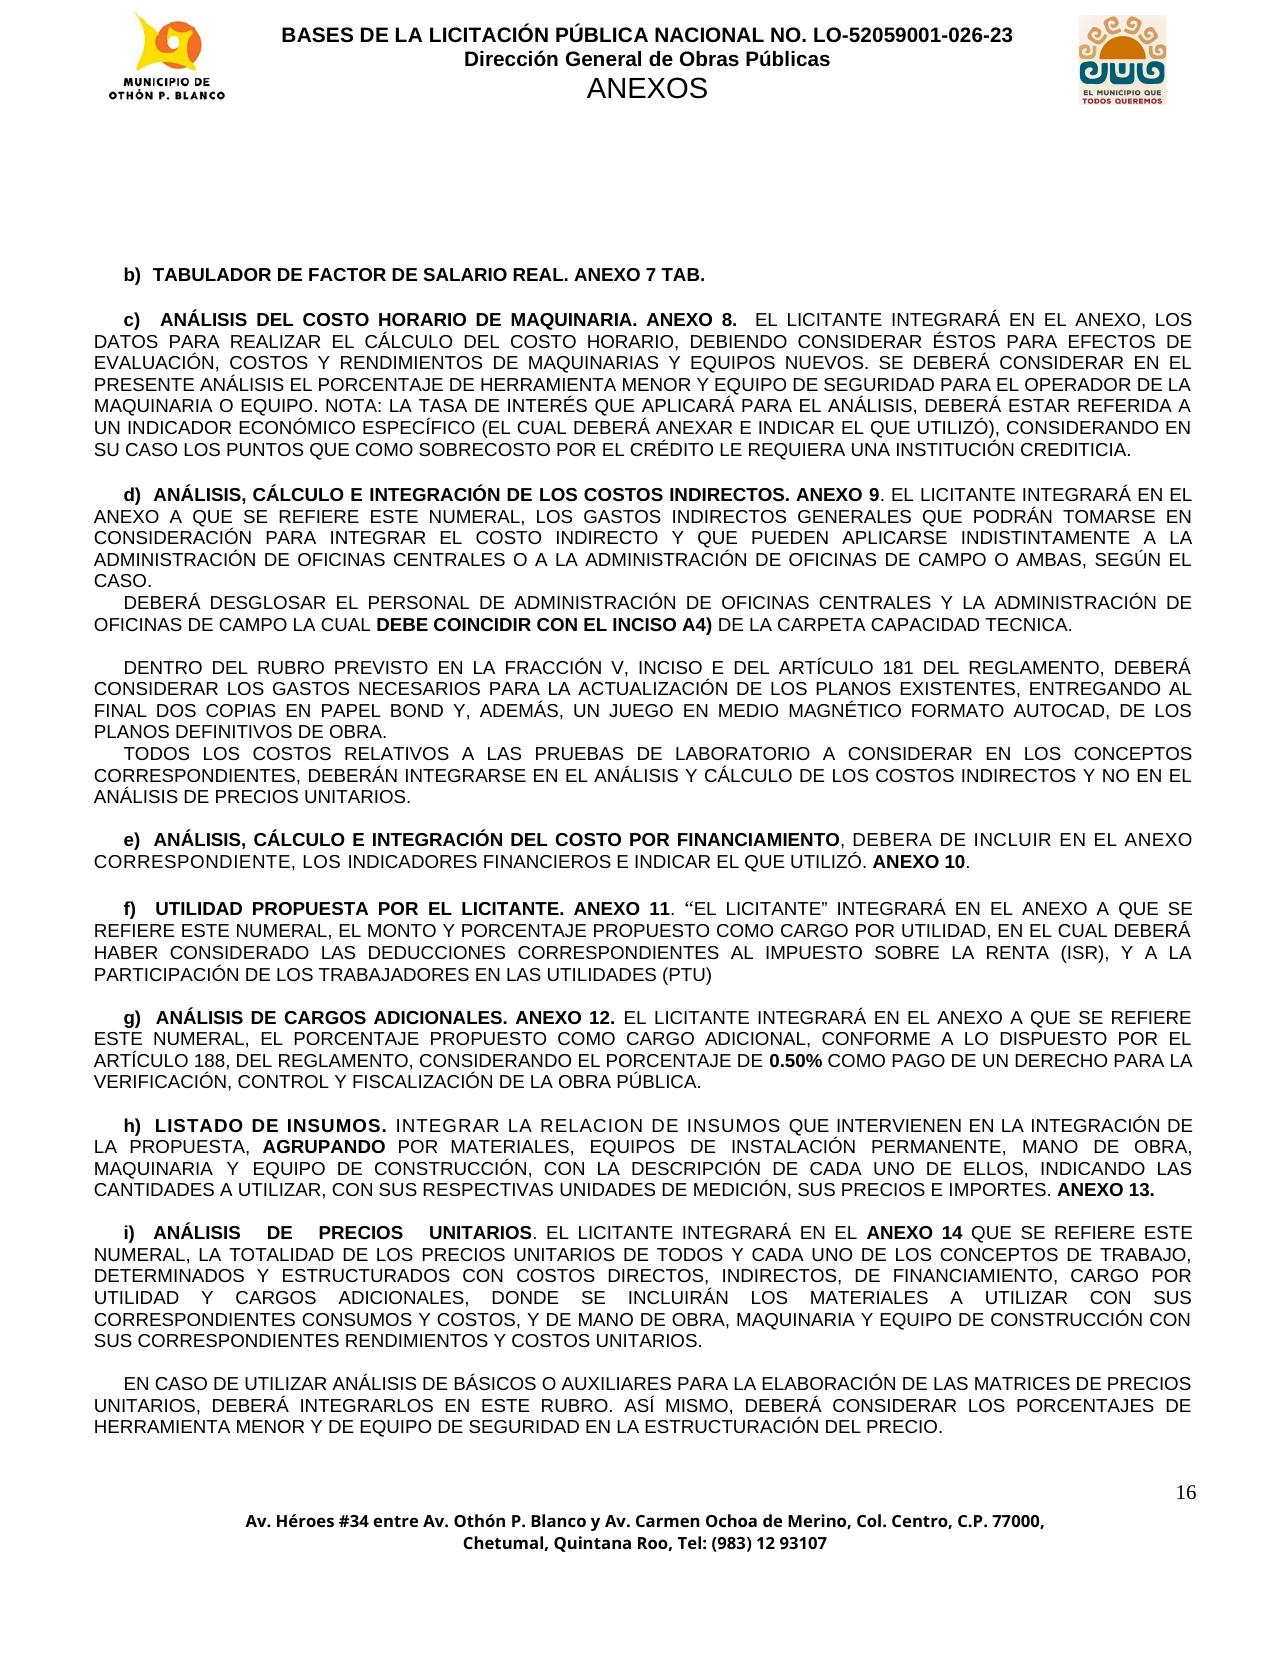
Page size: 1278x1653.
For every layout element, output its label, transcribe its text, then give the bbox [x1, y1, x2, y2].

picture [104, 0, 237, 114]
text DEBERÁ DESGLOSAR EL PERSONAL DE ADMINISTRACIÓN DE OFICINAS CENTRALES Y LA ADMINISTRACIÓN DE OFICINAS DE CAMPO LA CUAL DEBE COINCIDIR CON EL INCISO A4) DE LA CARPETA CAPACIDAD TECNICA. [94, 592, 1193, 635]
text g) ANÁLISIS DE CARGOS ADICIONALES. ANEXO 12. EL LICITANTE INTEGRARÁ EN EL ANEXO A QUE SE REFIERE ESTE NUMERAL, EL PORCENTAJE PROPUESTO COMO CARGO ADICIONAL, CONFORME A LO DISPUESTO POR EL ARTÍCULO 188, DEL REGLAMENTO, CONSIDERANDO EL PORCENTAJE DE 0.50% COMO PAGO DE UN DERECHO PARA LA VERIFICACIÓN, CONTROL Y FISCALIZACIÓN DE LA OBRA PÚBLICA. [94, 1007, 1193, 1093]
text d) ANÁLISIS, CÁLCULO E INTEGRACIÓN DE LOS COSTOS INDIRECTOS. ANEXO 9. EL LICITANTE INTEGRARÁ EN EL ANEXO A QUE SE REFIERE ESTE NUMERAL, LOS GASTOS INDIRECTOS GENERALES QUE PODRÁN TOMARSE EN CONSIDERACIÓN PARA INTEGRAR EL COSTO INDIRECTO Y QUE PUEDEN APLICARSE INDISTINTAMENTE A LA ADMINISTRACIÓN DE OFICINAS CENTRALES O A LA ADMINISTRACIÓN DE OFICINAS DE CAMPO O AMBAS, SEGÚN EL CASO. [94, 484, 1193, 592]
text e) ANÁLISIS, CÁLCULO E INTEGRACIÓN DEL COSTO POR FINANCIAMIENTO, DEBERA DE INCLUIR EN EL ANEXO CORRESPONDIENTE, LOS INDICADORES FINANCIEROS E INDICAR EL QUE UTILIZÓ. ANEXO 10. [94, 829, 1193, 872]
text EN CASO DE UTILIZAR ANÁLISIS DE BÁSICOS O AUXILIARES PARA LA ELABORACIÓN DE LAS MATRICES DE PRECIOS UNITARIOS, DEBERÁ INTEGRARLOS EN ESTE RUBRO. ASÍ MISMO, DEBERÁ CONSIDERAR LOS PORCENTAJES DE HERRAMIENTA MENOR Y DE EQUIPO DE SEGURIDAD EN LA ESTRUCTURACIÓN DEL PRECIO. [94, 1373, 1193, 1438]
text DENTRO DEL RUBRO PREVISTO EN LA FRACCIÓN V, INCISO E DEL ARTÍCULO 181 DEL REGLAMENTO, DEBERÁ CONSIDERAR LOS GASTOS NECESARIOS PARA LA ACTUALIZACIÓN DE LOS PLANOS EXISTENTES, ENTREGANDO AL FINAL DOS COPIAS EN PAPEL BOND Y, ADEMÁS, UN JUEGO EN MEDIO MAGNÉTICO FORMATO AUTOCAD, DE LOS PLANOS DEFINITIVOS DE OBRA. [94, 657, 1193, 743]
text i) ANÁLISIS DE PRECIOS UNITARIOS. EL LICITANTE INTEGRARÁ EN EL ANEXO 14 QUE SE REFIERE ESTE NUMERAL, LA TOTALIDAD DE LOS PRECIOS UNITARIOS DE TODOS Y CADA UNO DE LOS CONCEPTOS DE TRABAJO, DETERMINADOS Y ESTRUCTURADOS CON COSTOS DIRECTOS, INDIRECTOS, DE FINANCIAMIENTO, CARGO POR UTILIDAD Y CARGOS ADICIONALES, DONDE SE INCLUIRÁN LOS MATERIALES A UTILIZAR CON SUS CORRESPONDIENTES CONSUMOS Y COSTOS, Y DE MANO DE OBRA, MAQUINARIA Y EQUIPO DE CONSTRUCCIÓN CON SUS CORRESPONDIENTES RENDIMIENTOS Y COSTOS UNITARIOS. [94, 1222, 1193, 1352]
text TODOS LOS COSTOS RELATIVOS A LAS PRUEBAS DE LABORATORIO A CONSIDERAR EN LOS CONCEPTOS CORRESPONDIENTES, DEBERÁN INTEGRARSE EN EL ANÁLISIS Y CÁLCULO DE LOS COSTOS INDIRECTOS Y NO EN EL ANÁLISIS DE PRECIOS UNITARIOS. [94, 743, 1193, 807]
text c) ANÁLISIS DEL COSTO HORARIO DE MAQUINARIA. ANEXO 8. EL LICITANTE INTEGRARÁ EN EL ANEXO, LOS DATOS PARA REALIZAR EL CÁLCULO DEL COSTO HORARIO, DEBIENDO CONSIDERAR ÉSTOS PARA EFECTOS DE EVALUACIÓN, COSTOS Y RENDIMIENTOS DE MAQUINARIAS Y EQUIPOS NUEVOS. SE DEBERÁ CONSIDERAR EN EL PRESENTE ANÁLISIS EL PORCENTAJE DE HERRAMIENTA MENOR Y EQUIPO DE SEGURIDAD PARA EL OPERADOR DE LA MAQUINARIA O EQUIPO. NOTA: LA TASA DE INTERÉS QUE APLICARÁ PARA EL ANÁLISIS, DEBERÁ ESTAR REFERIDA A UN INDICADOR ECONÓMICO ESPECÍFICO (EL CUAL DEBERÁ ANEXAR E INDICAR EL QUE UTILIZÓ), CONSIDERANDO EN SU CASO LOS PUNTOS QUE COMO SOBRECOSTO POR EL CRÉDITO LE REQUIERA UNA INSTITUCIÓN CREDITICIA. [94, 309, 1193, 460]
text h) LISTADO DE INSUMOS. INTEGRAR LA RELACION DE INSUMOS QUE INTERVIENEN EN LA INTEGRACIÓN DE LA PROPUESTA, AGRUPANDO POR MATERIALES, EQUIPOS DE INSTALACIÓN PERMANENTE, MANO DE OBRA, MAQUINARIA Y EQUIPO DE CONSTRUCCIÓN, CON LA DESCRIPCIÓN DE CADA UNO DE ELLOS, INDICANDO LAS CANTIDADES A UTILIZAR, CON SUS RESPECTIVAS UNIDADES DE MEDICIÓN, SUS PRECIOS E IMPORTES. ANEXO 13. [94, 1114, 1193, 1201]
text b) TABULADOR DE FACTOR DE SALARIO REAL. ANEXO 7 TAB. [94, 263, 1193, 285]
text f) UTILIDAD PROPUESTA POR EL LICITANTE. ANEXO 11. “EL LICITANTE” INTEGRARÁ EN EL ANEXO A QUE SE REFIERE ESTE NUMERAL, EL MONTO Y PORCENTAJE PROPUESTO COMO CARGO POR UTILIDAD, EN EL CUAL DEBERÁ HABER CONSIDERADO LAS DEDUCCIONES CORRESPONDIENTES AL IMPUESTO SOBRE LA RENTA (ISR), Y A LA PARTICIPACIÓN DE LOS TRABAJADORES EN LAS UTILIDADES (PTU) [94, 896, 1193, 985]
picture [1078, 15, 1167, 105]
